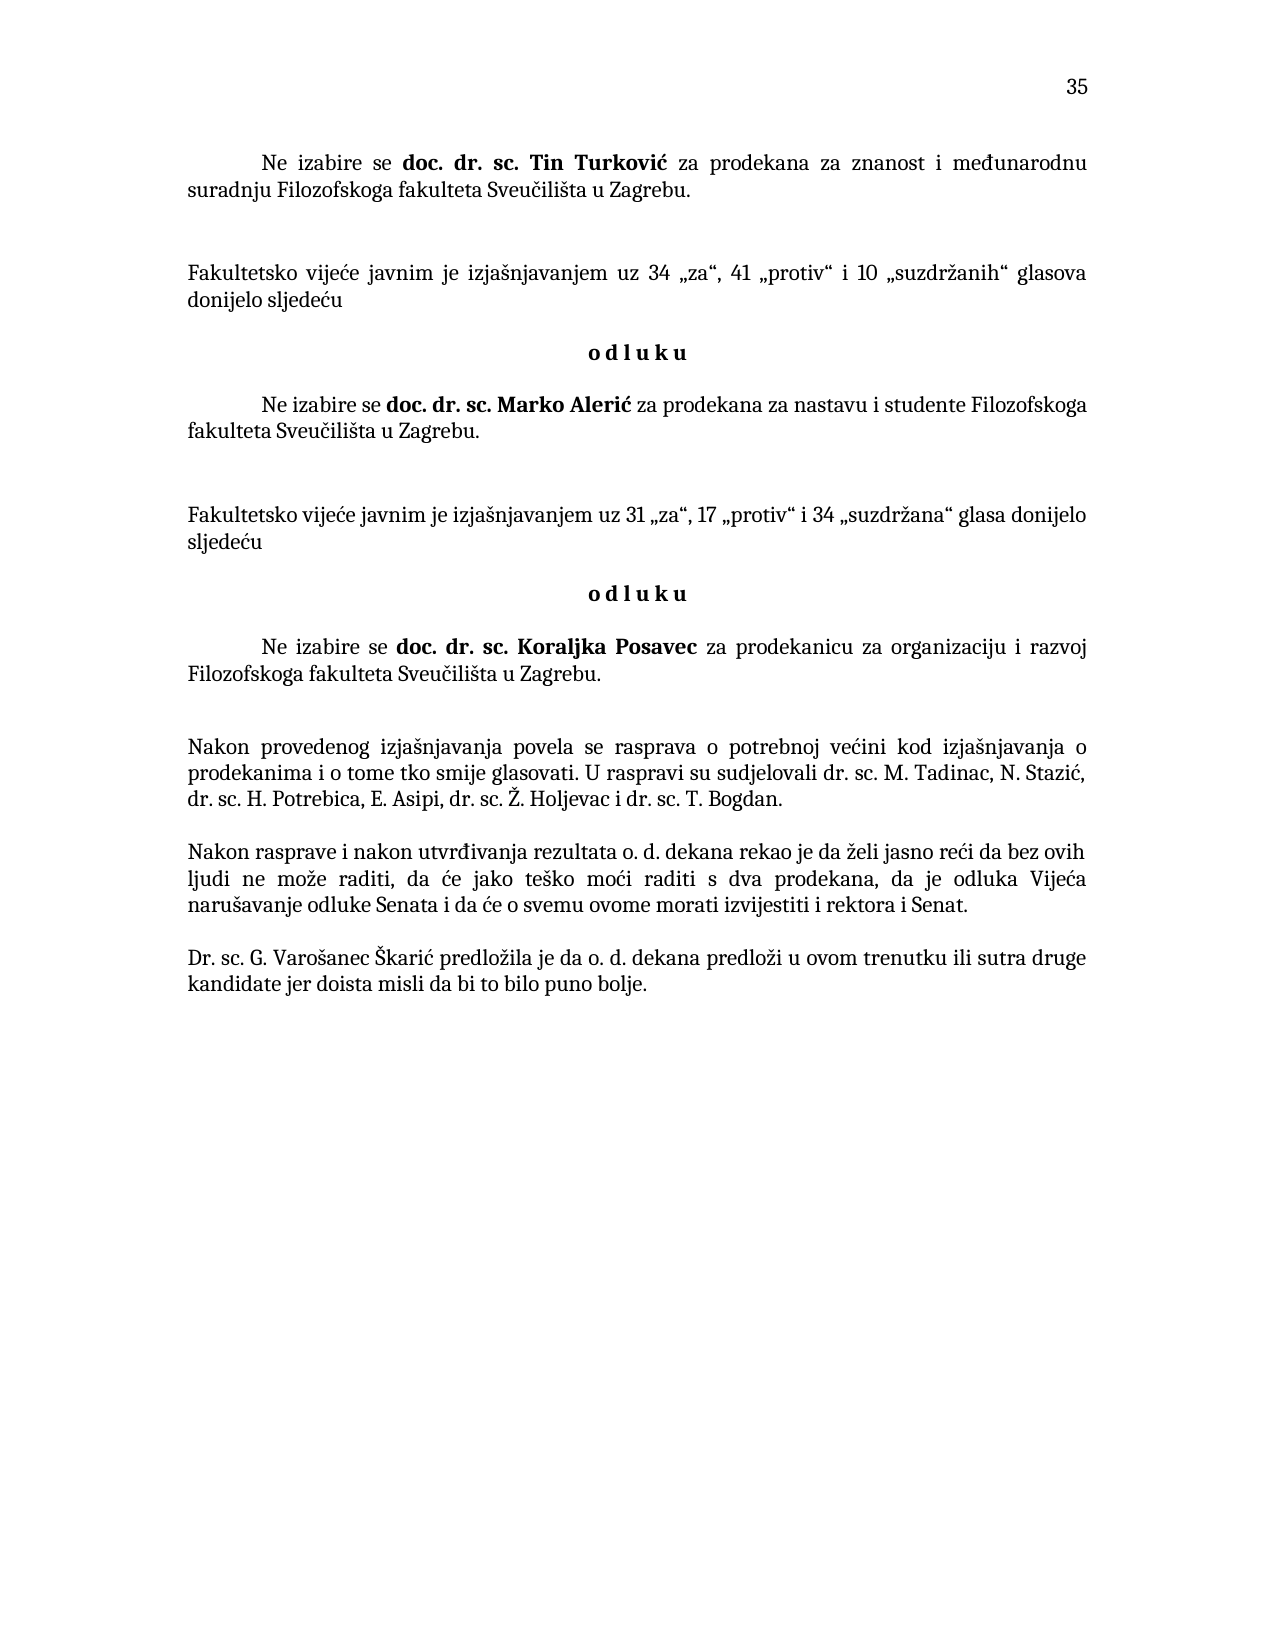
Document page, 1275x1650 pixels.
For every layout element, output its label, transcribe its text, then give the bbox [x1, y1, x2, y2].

text Nakon provedenog izjašnjavanja povela se rasprava o potrebnoj većini kod izjašnjavanja o prodekanima i o tome tko smije glasovati. U raspravi su sudjelovali dr. sc. M. Tadinac, N. Stazić, dr. sc. H. Potrebica, E. Asipi, dr. sc. Ž. Holjevac i dr. sc. T. Bogdan. [187, 733, 1088, 813]
text Fakultetsko vijeće javnim je izjašnjavanjem uz 34 „za“, 41 „protiv“ i 10 „suzdržanih“ glasova donijelo sljedeću [187, 260, 1088, 313]
text o d l u k u [187, 339, 1088, 366]
text Fakultetsko vijeće javnim je izjašnjavanjem uz 31 „za“, 17 „protiv“ i 34 „suzdržana“ glasa donijelo sljedeću [187, 502, 1088, 555]
text o d l u k u [187, 581, 1088, 608]
text Dr. sc. G. Varošanec Škarić predložila je da o. d. dekana predloži u ovom trenutku ili sutra druge kandidate jer doista misli da bi to bilo puno bolje. [187, 944, 1088, 997]
text Nakon rasprave i nakon utvrđivanja rezultata o. d. dekana rekao je da želi jasno reći da bez ovih ljudi ne može raditi, da će jako teško moći raditi s dva prodekana, da je odluka Vijeća narušavanje odluke Senata i da će o svemu ovome morati izvijestiti i rektora i Senat. [187, 839, 1088, 918]
text Ne izabire se doc. dr. sc. Marko Alerić za prodekana za nastavu i studente Filozofskoga fakulteta Sveučilišta u Zagrebu. [187, 392, 1088, 445]
text Ne izabire se doc. dr. sc. Koraljka Posavec za prodekanicu za organizaciju i razvoj Filozofskoga fakulteta Sveučilišta u Zagrebu. [187, 634, 1088, 687]
text Ne izabire se doc. dr. sc. Tin Turković za prodekana za znanost i međunarodnu suradnju Filozofskoga fakulteta Sveučilišta u Zagrebu. [187, 150, 1088, 203]
